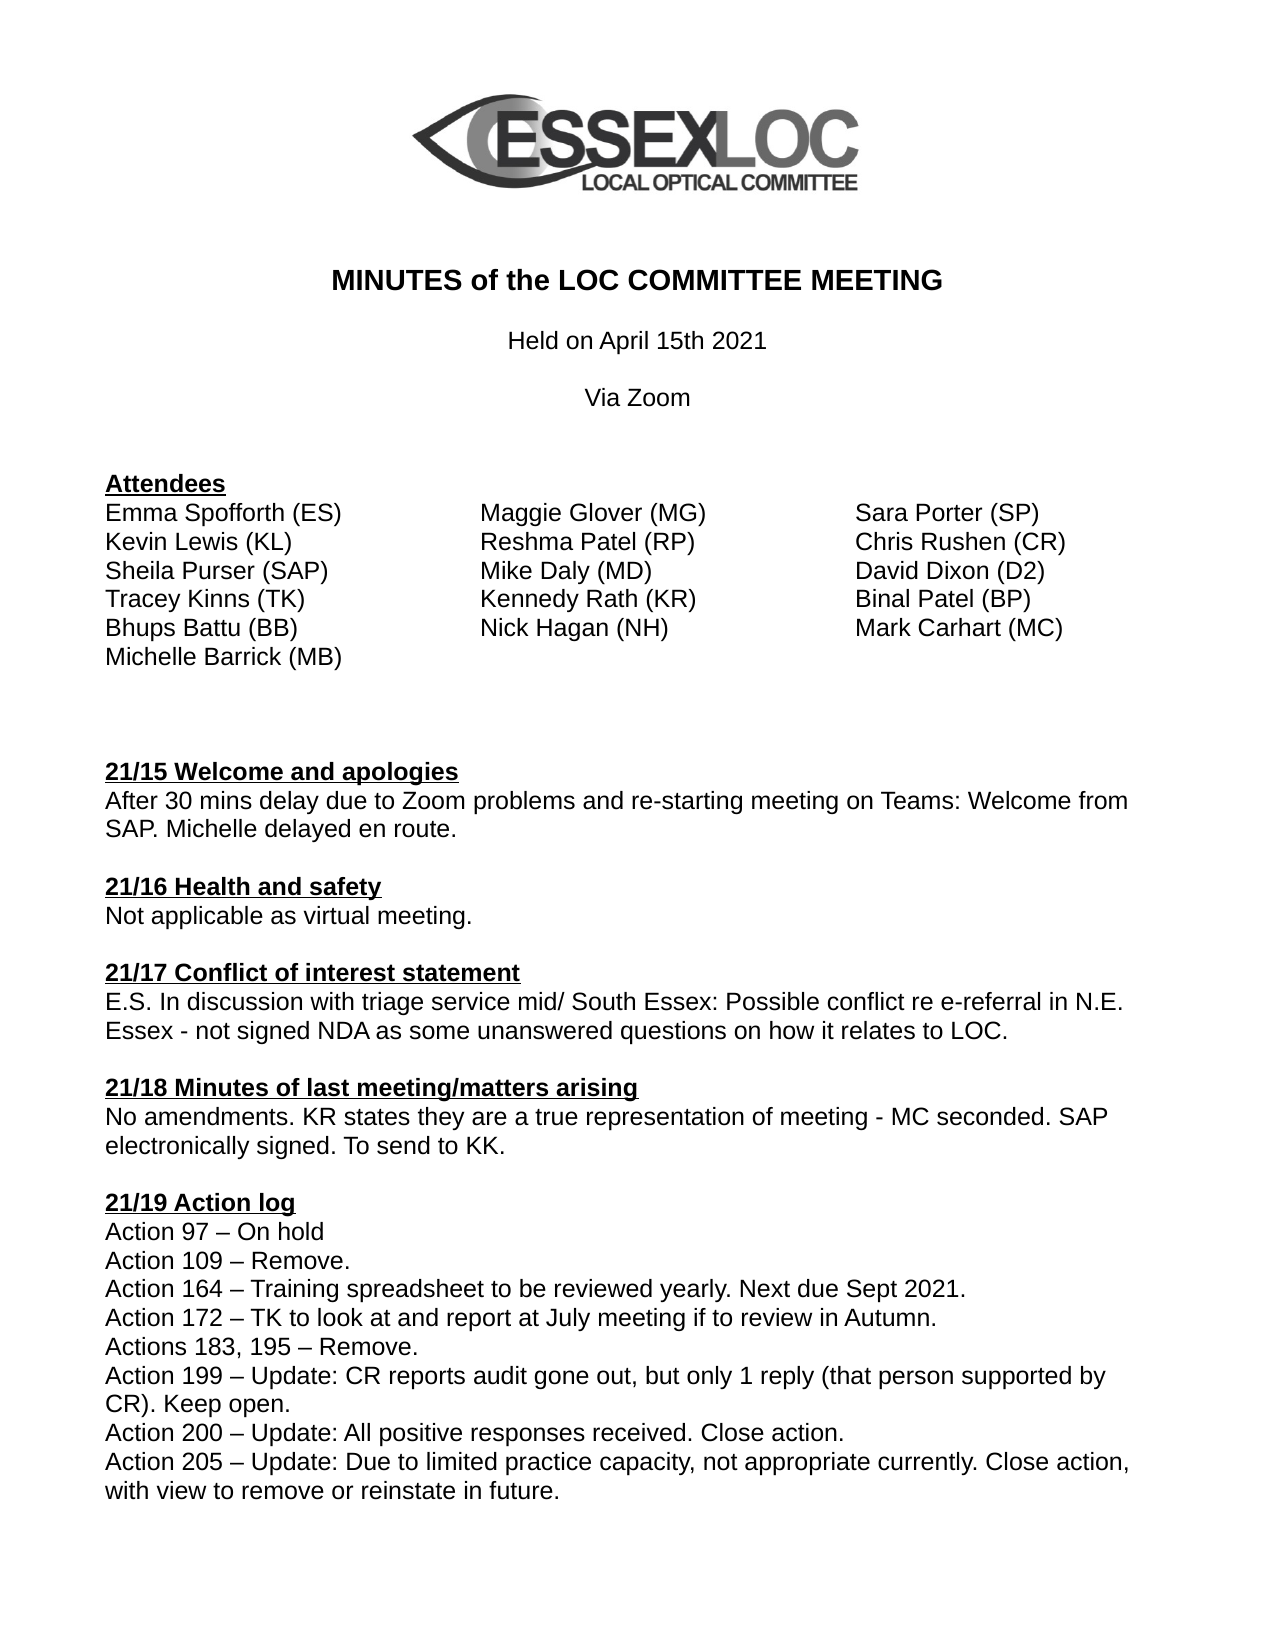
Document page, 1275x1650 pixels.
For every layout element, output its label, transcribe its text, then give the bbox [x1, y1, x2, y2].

text Action 164 – Training spreadsheet to be reviewed yearly. Next due Sept 2021. [105, 1274, 1155, 1303]
text Actions 183, 195 – Remove. [105, 1332, 1155, 1361]
text Action 205 – Update: Due to limited practice capacity, not appropriate currently. Close action, with view to remove or reinstate in future. [105, 1447, 1155, 1504]
text 21/19 Action log [105, 1188, 1155, 1217]
text Action 172 – TK to look at and report at July meeting if to review in Autumn. [105, 1303, 1155, 1332]
text Action 97 – On hold [105, 1217, 1155, 1246]
text E.S. In discussion with triage service mid/ South Essex: Possible conflict re e-referral in N.E. Essex - not signed NDA as some unanswered questions on how it relates to LOC. [105, 987, 1155, 1044]
text Via Zoom [105, 383, 1170, 412]
text Not applicable as virtual meeting. [105, 901, 1170, 929]
text No amendments. KR states they are a true representation of meeting - MC seconded. SAP electronically signed. To send to KK. [105, 1102, 1155, 1159]
text Attendees [105, 469, 1170, 498]
text 21/15 Welcome and apologies [105, 757, 1170, 786]
text Held on April 15th 2021 [105, 326, 1170, 354]
text Michelle Barrick (MB) [105, 642, 1170, 671]
text 21/18 Minutes of last meeting/matters arising [105, 1073, 1155, 1102]
picture [403, 90, 872, 197]
text Sheila Purser (SAP) Mike Daly (MD) David Dixon (D2) [105, 556, 1170, 584]
text Bhups Battu (BB) Nick Hagan (NH) Mark Carhart (MC) [105, 613, 1170, 642]
text After 30 mins delay due to Zoom problems and re-starting meeting on Teams: Welcome from SAP. Michelle delayed en route. [105, 786, 1170, 843]
text 21/17 Conflict of interest statement [105, 958, 1155, 987]
text Action 109 – Remove. [105, 1246, 1155, 1274]
text Action 199 – Update: CR reports audit gone out, but only 1 reply (that person supported by CR). Keep open. [105, 1361, 1155, 1418]
text Emma Spofforth (ES) Maggie Glover (MG) Sara Porter (SP) Kevin Lewis (KL) Reshma Patel (RP) Chris Rushen (CR) [105, 498, 1170, 556]
text Tracey Kinns (TK) Kennedy Rath (KR) Binal Patel (BP) [105, 584, 1170, 613]
title MINUTES of the LOC COMMITTEE MEETING [105, 263, 1170, 297]
text Action 200 – Update: All positive responses received. Close action. [105, 1418, 1155, 1447]
text 21/16 Health and safety [105, 872, 1170, 901]
